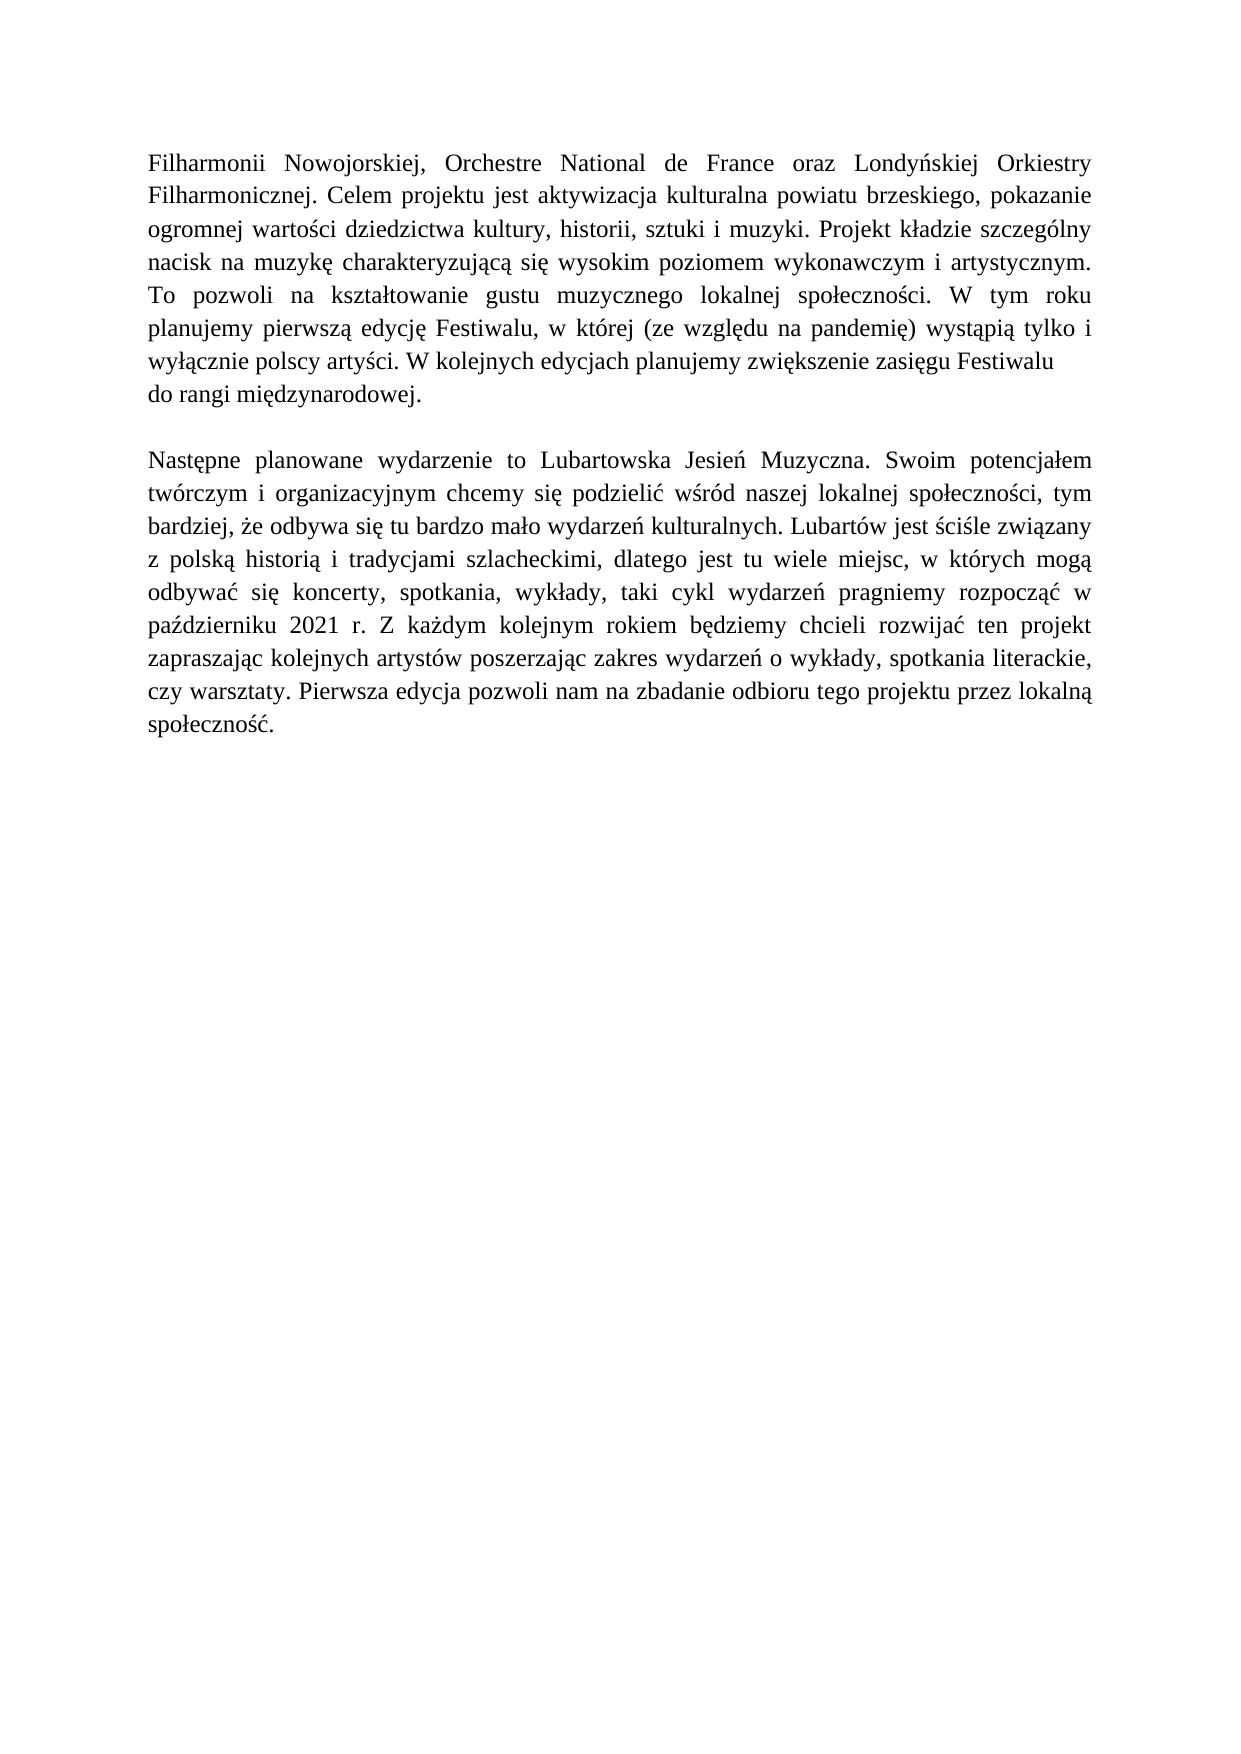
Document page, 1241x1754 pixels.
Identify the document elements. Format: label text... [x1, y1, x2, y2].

text Następne planowane wydarzenie to Lubartowska Jesień Muzyczna. Swoim potencjałem twórczym i organizacyjnym chcemy się podzielić wśród naszej lokalnej społeczności, tym bardziej, że odbywa się tu bardzo mało wydarzeń kulturalnych. Lubartów jest ściśle związany z polską historią i tradycjami szlacheckimi, dlatego jest tu wiele miejsc, w których mogą odbywać się koncerty, spotkania, wykłady, taki cykl wydarzeń pragniemy rozpocząć w październiku 2021 r. Z każdym kolejnym rokiem będziemy chcieli rozwijać ten projekt zapraszając kolejnych artystów poszerzając zakres wydarzeń o wykłady, spotkania literackie, czy warsztaty. Pierwsza edycja pozwoli nam na zbadanie odbioru tego projektu przez lokalną społeczność. [148, 445, 1093, 738]
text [148, 148, 1093, 374]
text do rangi międzynarodowej. [148, 379, 1093, 407]
